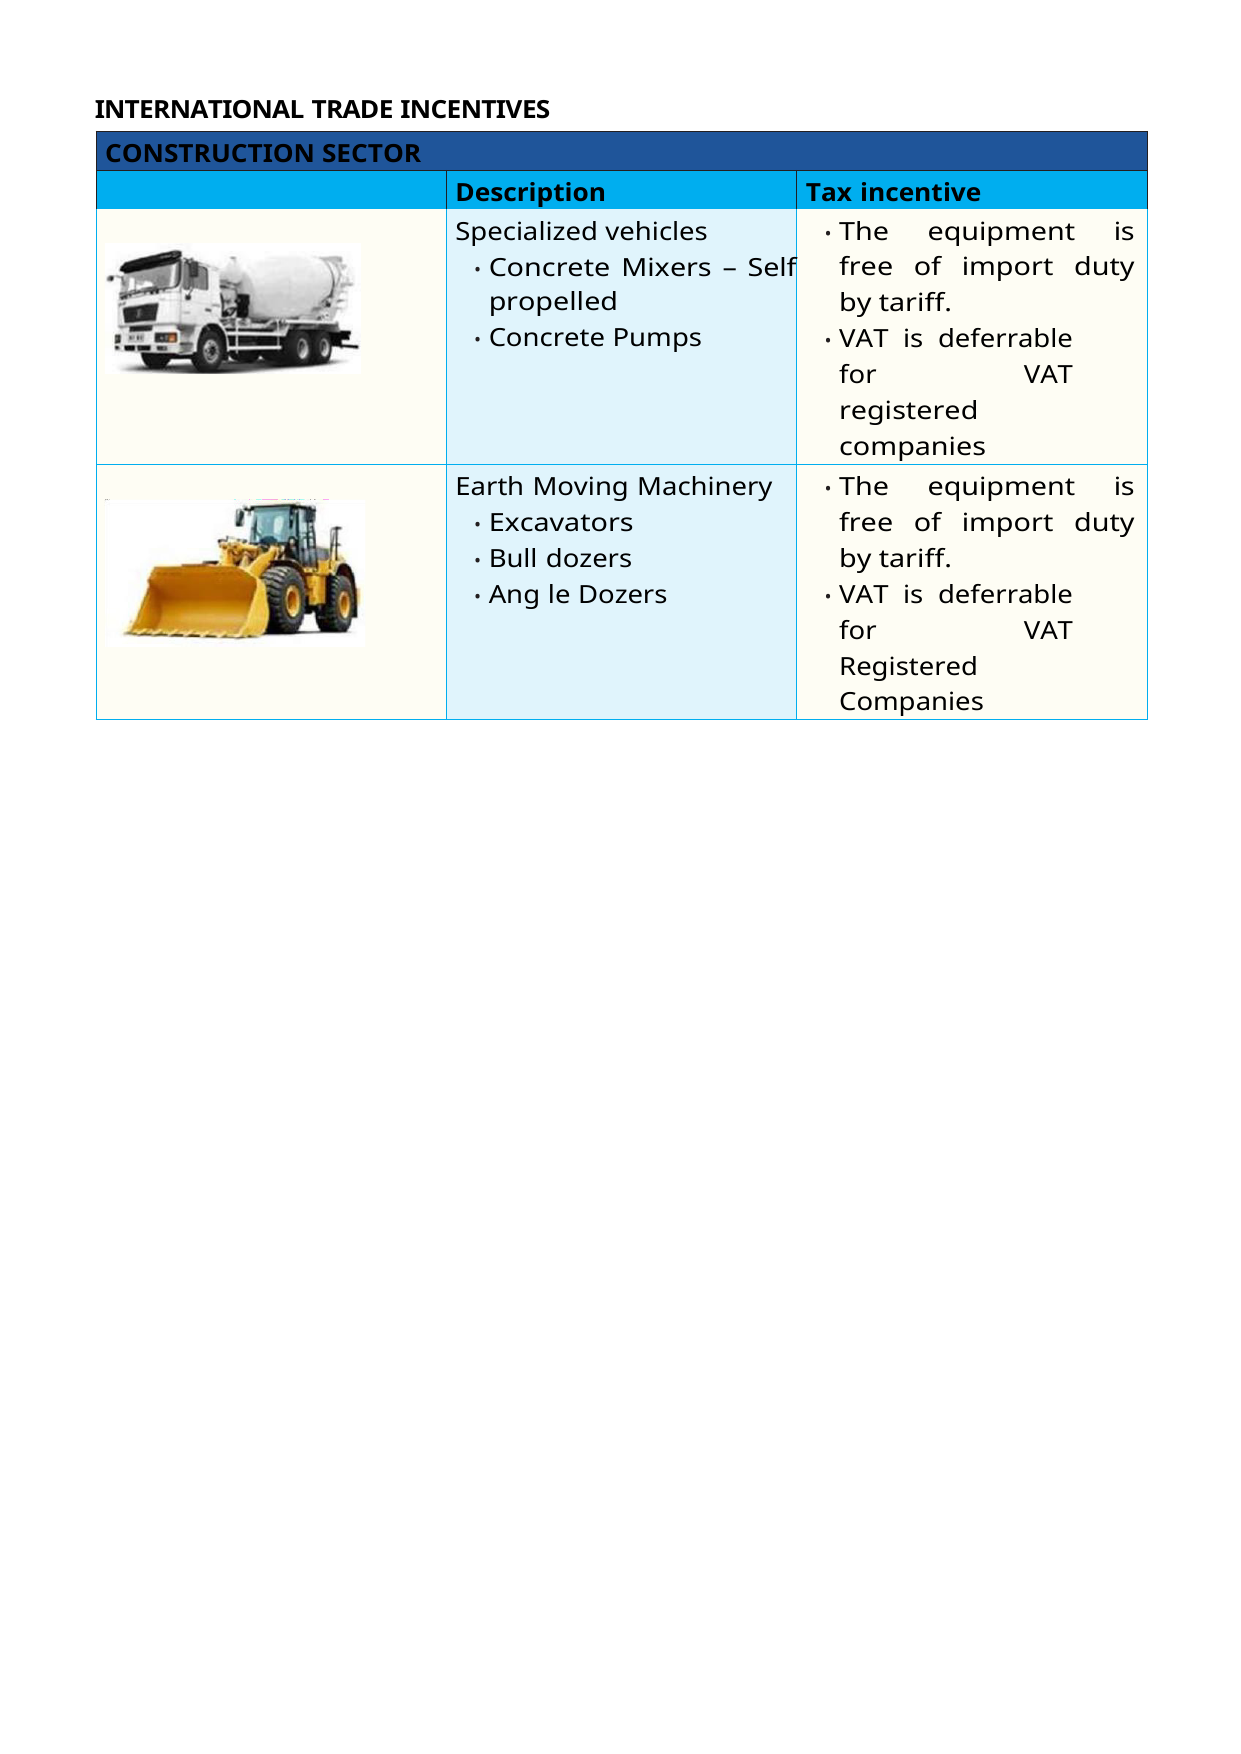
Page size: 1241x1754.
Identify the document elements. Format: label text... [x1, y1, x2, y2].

picture [104, 243, 361, 374]
table_cell Description [447, 171, 796, 209]
table_cell [97, 465, 446, 719]
table_cell The equipment is free of import duty by tariff. VAT is deferrable for VAT Registered Companies [797, 465, 1147, 719]
table_header CONSTRUCTION SECTOR [97, 132, 1147, 170]
picture [104, 499, 366, 647]
subtitle INTERNATIONAL TRADE INCENTIVES [94, 92, 1159, 126]
table_cell Specialized vehicles Concrete Mixers – Self propelled Concrete Pumps [447, 209, 796, 464]
table_cell The equipment is free of import duty by tariff. VAT is deferrable for VAT registered companies [797, 209, 1147, 464]
table_cell [97, 209, 446, 464]
table_cell [97, 171, 446, 209]
table_cell Earth Moving Machinery Excavators Bull dozers Ang le Dozers [447, 465, 796, 719]
table_cell Tax incentive [797, 171, 1147, 209]
